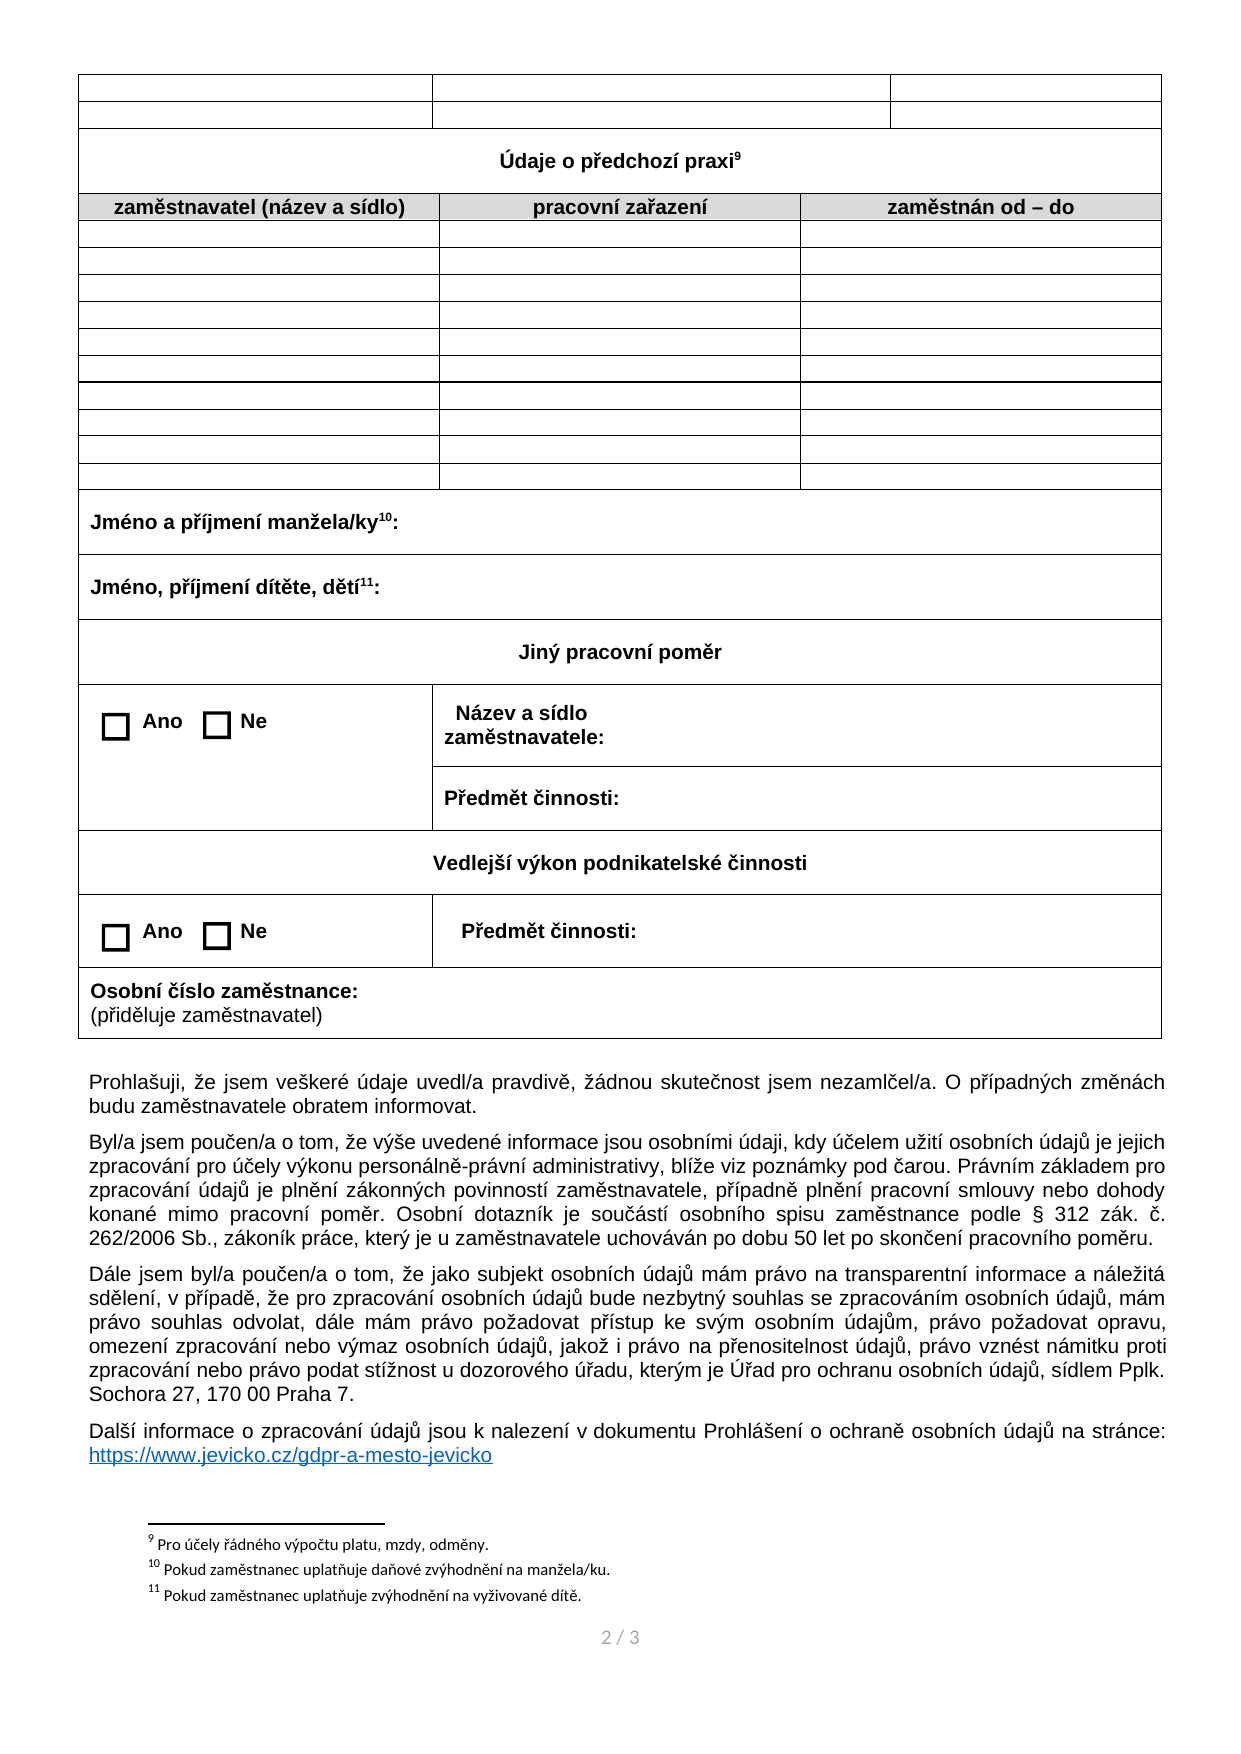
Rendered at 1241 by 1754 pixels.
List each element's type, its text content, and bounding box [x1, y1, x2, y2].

table_cell [801, 275, 1161, 301]
table_cell [440, 329, 800, 354]
table_cell [801, 248, 1161, 273]
table_cell Osobní číslo zaměstnance: (přiděluje zaměstnavatel) [79, 968, 1161, 1038]
table_cell Jméno a příjmení manžela/ky: [79, 490, 1161, 554]
table_cell pracovní zařazení [440, 194, 800, 219]
table_cell [433, 75, 890, 101]
table_cell [79, 248, 439, 273]
table_cell Předmět činnosti: [433, 767, 1161, 830]
table_cell zaměstnán od – do [801, 194, 1161, 219]
table_cell Jiný pracovní poměr [79, 620, 1161, 683]
table_cell [440, 410, 800, 435]
table_cell [79, 275, 439, 301]
table_cell [801, 302, 1161, 327]
table_cell [801, 329, 1161, 354]
table_cell [891, 102, 1161, 128]
table_cell [433, 102, 890, 128]
table_cell Vedlejší výkon podnikatelské činnosti [79, 831, 1161, 894]
table_cell Ano Ne [79, 685, 432, 830]
table_cell [79, 75, 432, 101]
table_cell [79, 356, 439, 381]
text Další informace o zpracování údajů jsou k nalezení v dokumentu Prohlášení o ochraně osobních údajů na stránce: https://www.jevicko.cz/gdpr-a-mesto-jevicko [88, 1418, 1167, 1466]
table_cell [79, 302, 439, 327]
table_cell [79, 102, 432, 128]
table_cell [440, 356, 800, 381]
table_cell [79, 383, 439, 408]
table_cell [79, 329, 439, 354]
table_cell [801, 436, 1161, 462]
table_cell [440, 302, 800, 327]
text Byl/a jsem poučen/a o tom, že výše uvedené informace jsou osobními údaji, kdy účelem užití osobních údajů je jejich zpracování pro účely výkonu personálně-právní administrativy, blíže viz poznámky pod čarou. Právním základem pro zpracování údajů je plnění zákonných povinností zaměstnavatele, případně plnění pracovní smlouvy nebo dohody konané mimo pracovní poměr. Osobní dotazník je součástí osobního spisu zaměstnance podle § 312 zák. č. 262/2006 Sb., zákoník práce, který je u zaměstnavatele uchováván po dobu 50 let po skončení pracovního poměru. [88, 1130, 1167, 1250]
table_cell Jméno, příjmení dítěte, dětí: [79, 555, 1161, 619]
table_cell [801, 464, 1161, 489]
table_cell [440, 221, 800, 247]
table_cell [801, 383, 1161, 408]
table_cell [891, 75, 1161, 101]
table_cell [79, 464, 439, 489]
table_cell [440, 436, 800, 462]
table_cell [801, 356, 1161, 381]
table_cell [440, 383, 800, 408]
table_cell [440, 464, 800, 489]
table_cell Údaje o předchozí praxi [79, 129, 1161, 192]
text Dále jsem byl/a poučen/a o tom, že jako subjekt osobních údajů mám právo na transparentní informace a náležitá sdělení, v případě, že pro zpracování osobních údajů bude nezbytný souhlas se zpracováním osobních údajů, mám právo souhlas odvolat, dále mám právo požadovat přístup ke svým osobním údajům, právo požadovat opravu, omezení zpracování nebo výmaz osobních údajů, jakož i právo na přenositelnost údajů, právo vznést námitku proti zpracování nebo právo podat stížnost u dozorového úřadu, kterým je Úřad pro ochranu osobních údajů, sídlem Pplk. Sochora 27, 170 00 Praha 7. [88, 1262, 1167, 1406]
table_cell [79, 410, 439, 435]
table_cell [440, 275, 800, 301]
table_cell Název a sídlo zaměstnavatele: [433, 685, 1161, 766]
table_cell zaměstnavatel (název a sídlo) [79, 194, 439, 219]
table_cell Ano Ne [79, 895, 432, 967]
table_cell [801, 221, 1161, 247]
table_cell Předmět činnosti: [433, 895, 1161, 967]
table_cell [440, 248, 800, 273]
table_cell [801, 410, 1161, 435]
table_cell [79, 221, 439, 247]
text Prohlašuji, že jsem veškeré údaje uvedl/a pravdivě, žádnou skutečnost jsem nezamlčel/a. O případných změnách budu zaměstnavatele obratem informovat. [88, 1069, 1167, 1117]
table_cell [79, 436, 439, 462]
